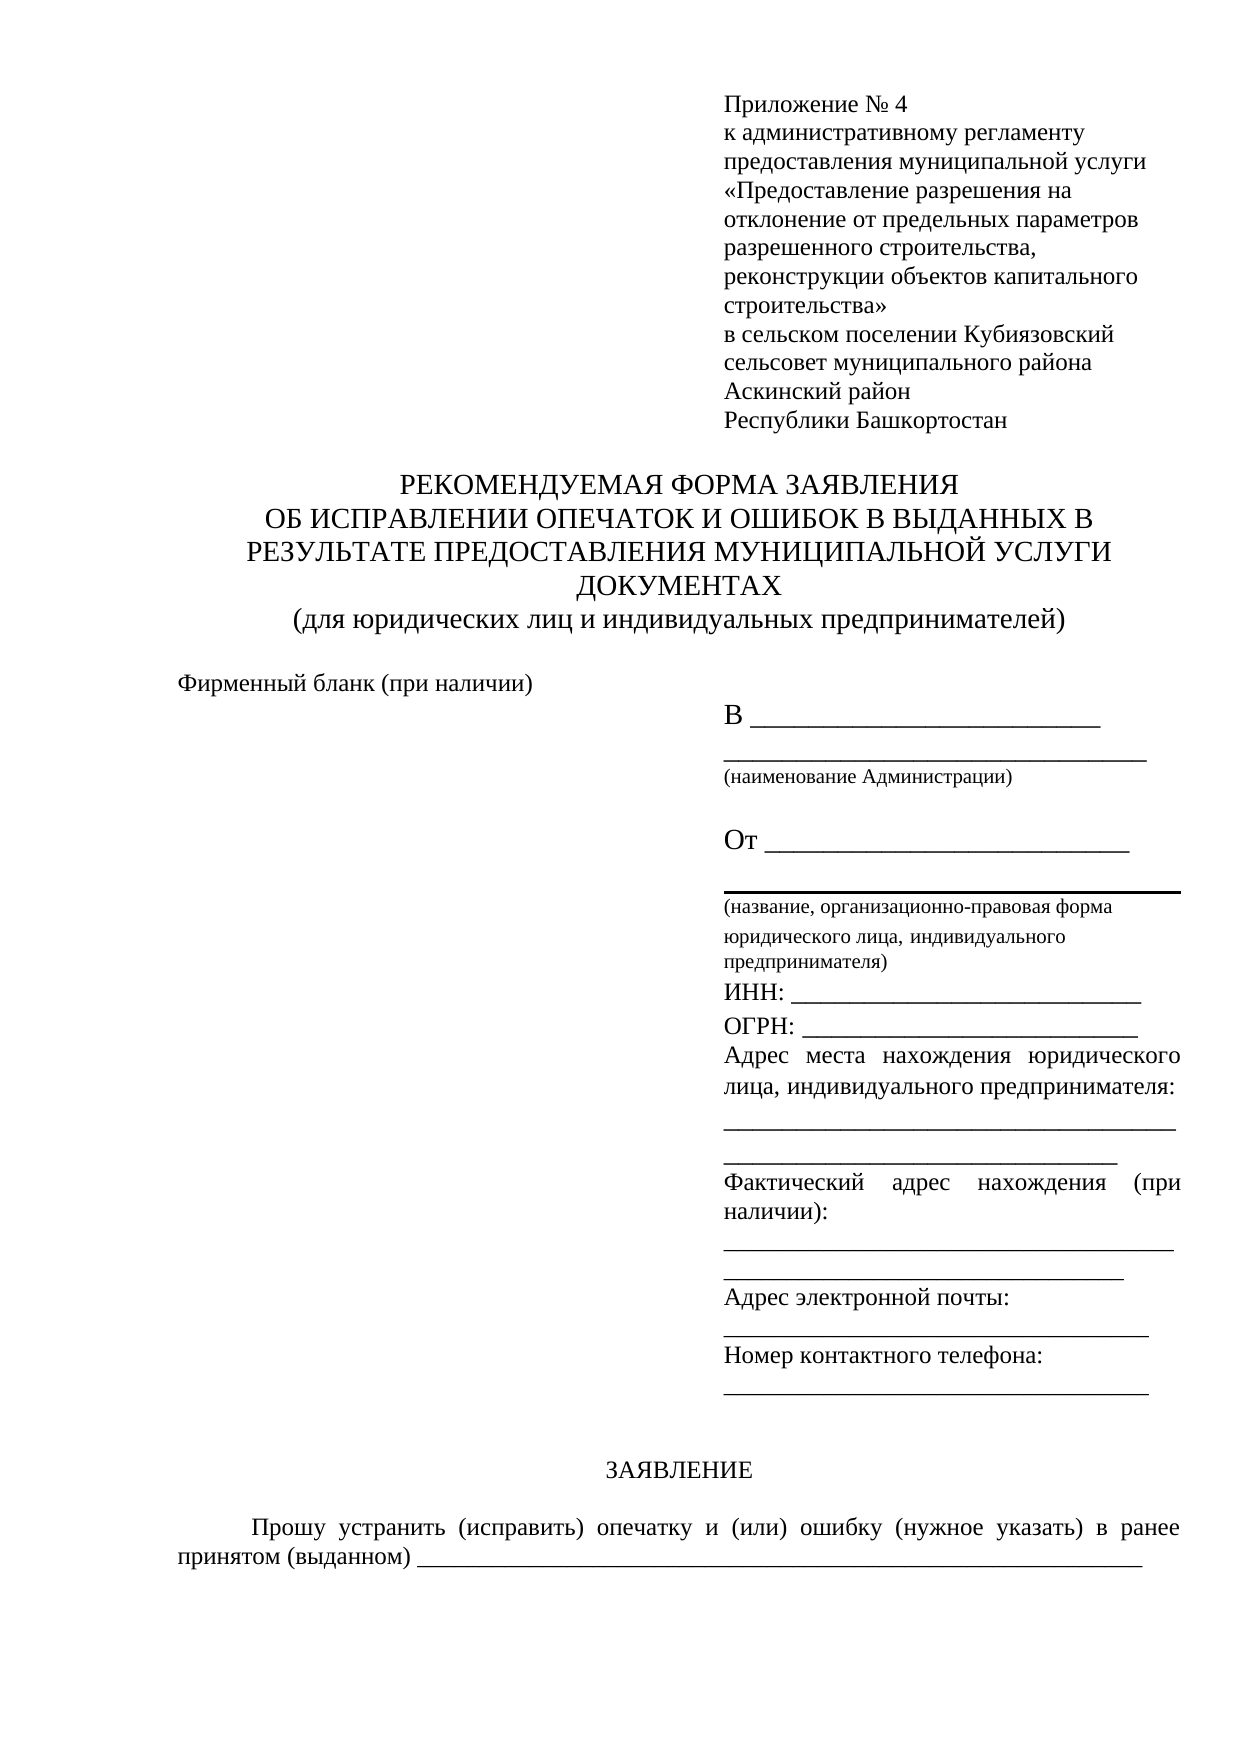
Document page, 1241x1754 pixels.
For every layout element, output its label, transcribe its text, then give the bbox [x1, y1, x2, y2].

text РЕКОМЕНДУЕМАЯ ФОРМА ЗАЯВЛЕНИЯ [177, 467, 1181, 501]
text __________________________________ [723, 1369, 1181, 1397]
text _____________________________ [723, 731, 1181, 764]
text Адрес электронной почты: [723, 1282, 1181, 1311]
text Фактический адрес нахождения (при наличии): [723, 1167, 1181, 1225]
text ____________________________________________________________________ [723, 1225, 1181, 1282]
text Фирменный бланк (при наличии) [177, 668, 1181, 697]
text От _________________________ [723, 822, 1181, 855]
text Номер контактного телефона: [723, 1340, 1181, 1369]
text __________________________________________________________ [723, 1100, 1181, 1167]
text В ________________________ [723, 697, 1181, 731]
text к административному регламенту предоставления муниципальной услуги «Предоставление разрешения на отклонение от предельных параметров разрешенного строительства, реконструкции объектов капитального строительства» [723, 117, 1181, 319]
text Приложение № 4 [723, 89, 1181, 117]
text __________________________________ [723, 1311, 1181, 1340]
text ИНН: ________________________ [723, 973, 1181, 1007]
text Адрес места нахождения юридического лица, индивидуального предпринимателя: [723, 1041, 1181, 1100]
text (название, организационно-правовая форма юридического лица, индивидуального предпринимателя) [723, 894, 1181, 973]
text в сельском поселении Кубиязовский сельсовет муниципального района Аскинский район [723, 319, 1181, 405]
text (для юридических лиц и индивидуальных предпринимателей) [177, 601, 1181, 635]
text Республики Башкортостан [723, 405, 1181, 434]
text (наименование Администрации) [723, 764, 1181, 788]
text ОБ ИСПРАВЛЕНИИ ОПЕЧАТОК И ОШИБОК В ВЫДАННЫХ В РЕЗУЛЬТАТЕ ПРЕДОСТАВЛЕНИЯ МУНИЦИПАЛЬНОЙ УСЛУГИ ДОКУМЕНТАХ [177, 501, 1181, 601]
text ЗАЯВЛЕНИЕ [177, 1455, 1181, 1484]
text ОГРН: _______________________ [723, 1007, 1181, 1041]
text Прошу устранить (исправить) опечатку и (или) ошибку (нужное указать) в ранее принятом (выданном) __________________________________________________________ [177, 1512, 1181, 1570]
